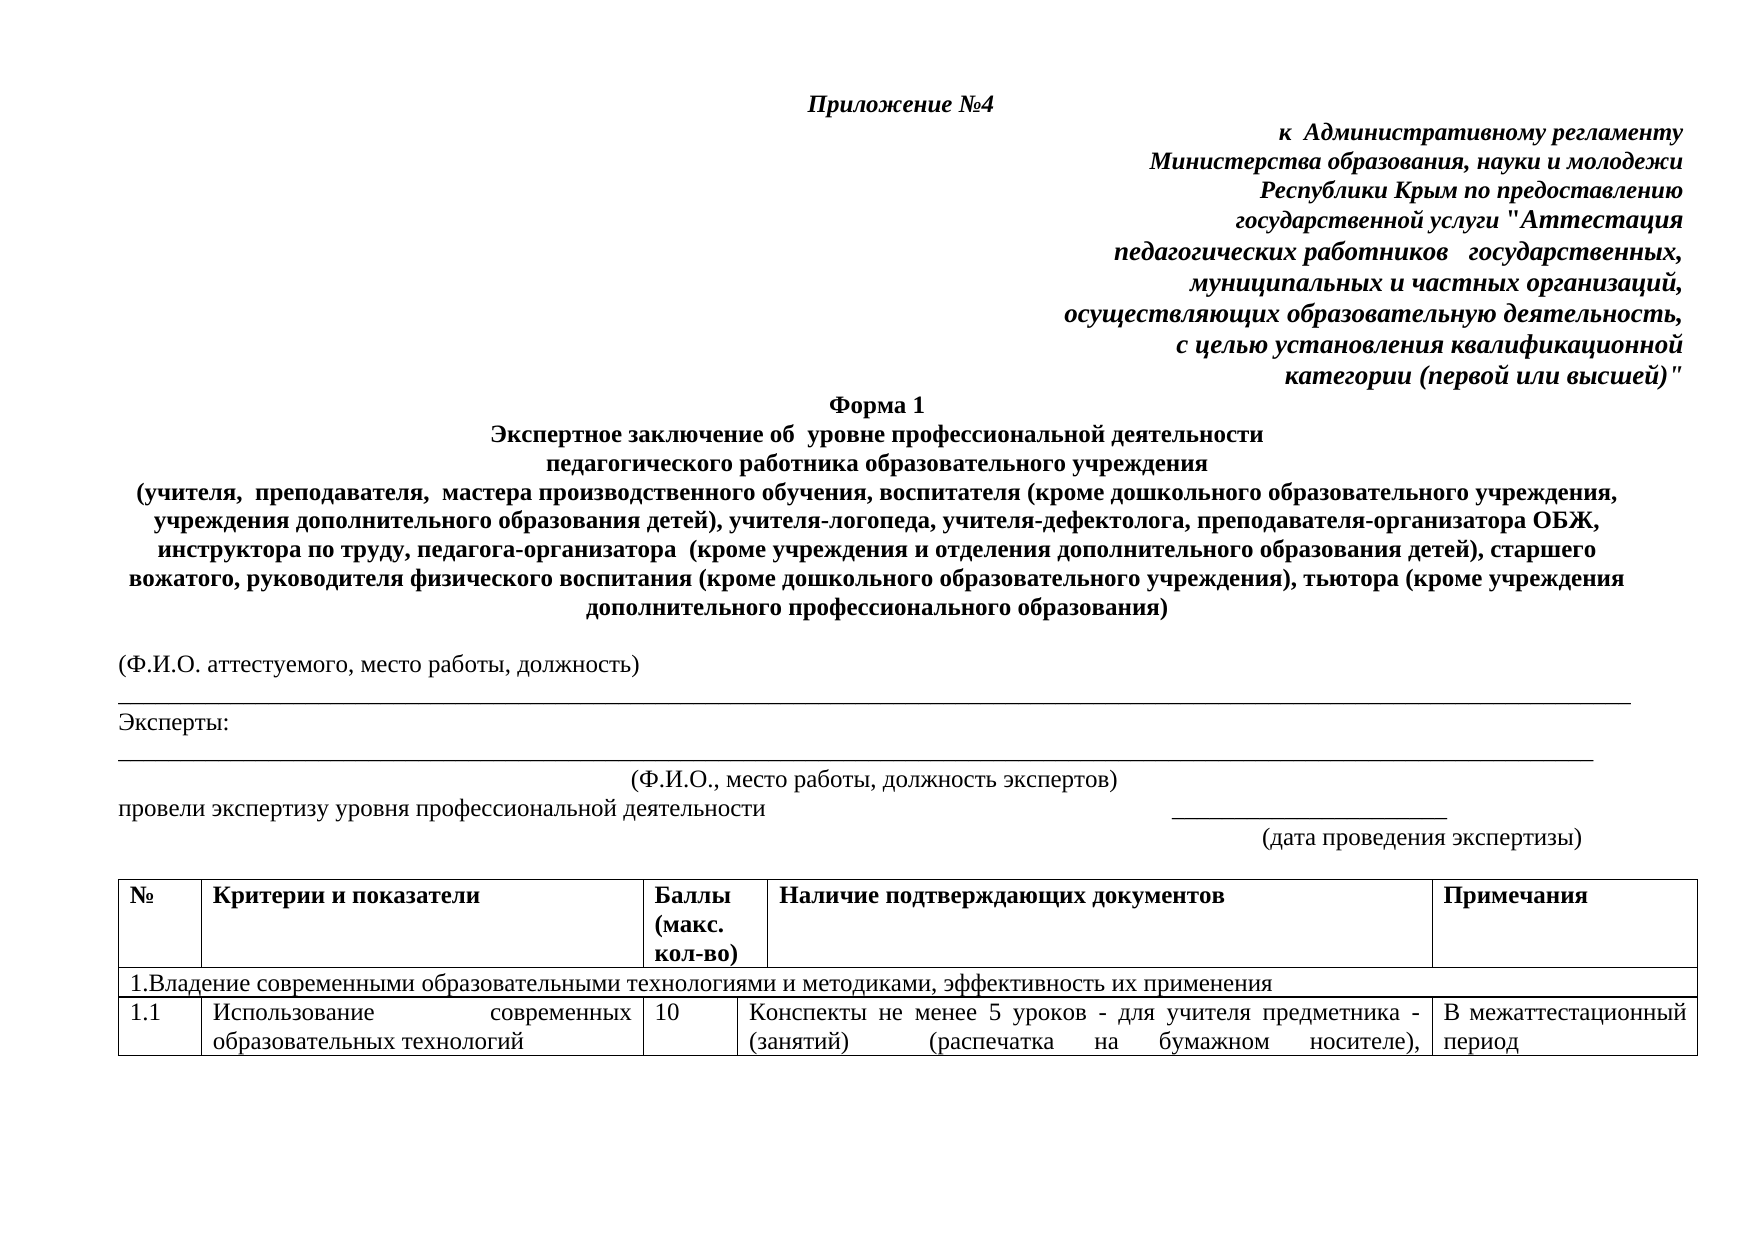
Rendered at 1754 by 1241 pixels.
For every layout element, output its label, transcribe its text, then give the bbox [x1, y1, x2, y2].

text (учителя, преподавателя, мастера производственного обучения, воспитателя (кроме дошкольного образовательного учреждения, учреждения дополнительного образования детей), учителя-логопеда, учителя-дефектолога, преподавателя-организатора ОБЖ, инструктора по труду, педагога-организатора (кроме учреждения и отделения дополнительного образования детей), старшего вожатого, руководителя физического воспитания (кроме дошкольного образовательного учреждения), тьютора (кроме учреждения дополнительного профессионального образования) [118, 477, 1636, 621]
text категории (первой или высшей)" [502, 359, 1683, 391]
text (дата проведения экспертизы) [118, 822, 1636, 851]
text с целью установления квалификационной [502, 328, 1683, 359]
table_header Примечания [1433, 880, 1697, 967]
table_header № [119, 880, 201, 967]
table_header Наличие подтверждающих документов [768, 880, 1432, 967]
table_cell 1.1 [119, 998, 201, 1055]
text (Ф.И.О. аттестуемого, место работы, должность) [118, 649, 1636, 678]
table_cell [1433, 998, 1697, 1055]
text провели экспертизу уровня профессиональной деятельности ______________________ [118, 793, 1636, 822]
text Эксперты: ______________________________________________________________________________________________________________________ [118, 707, 1636, 764]
text (Ф.И.О., место работы, должность экспертов) [118, 764, 1636, 793]
table_header Критерии и показатели [202, 880, 643, 967]
text осуществляющих образовательную деятельность, [502, 297, 1683, 328]
text Приложение №4 [118, 89, 1683, 117]
text муниципальных и частных организаций, [502, 266, 1683, 297]
text Министерства образования, науки и молодежи [487, 146, 1683, 175]
text педагогического работника образовательного учреждения [118, 448, 1636, 477]
text педагогических работников государственных, [502, 235, 1683, 266]
text государственной услуги "Аттестация [502, 204, 1683, 235]
text _________________________________________________________________________________________________________________________ [118, 678, 1636, 707]
text Экспертное заключение об уровне профессиональной деятельности [118, 419, 1636, 448]
table_cell 10 [644, 998, 737, 1055]
table_header Баллы (макс. кол-во) [644, 880, 767, 967]
text к Административному регламенту [487, 117, 1683, 146]
text Республики Крым по предоставлению [502, 175, 1683, 204]
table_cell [738, 998, 1432, 1055]
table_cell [202, 998, 643, 1055]
text Форма 1 [118, 391, 1636, 419]
table_cell 1.Владение современными образовательными технологиями и методиками, эффективность их применения [119, 968, 1697, 996]
